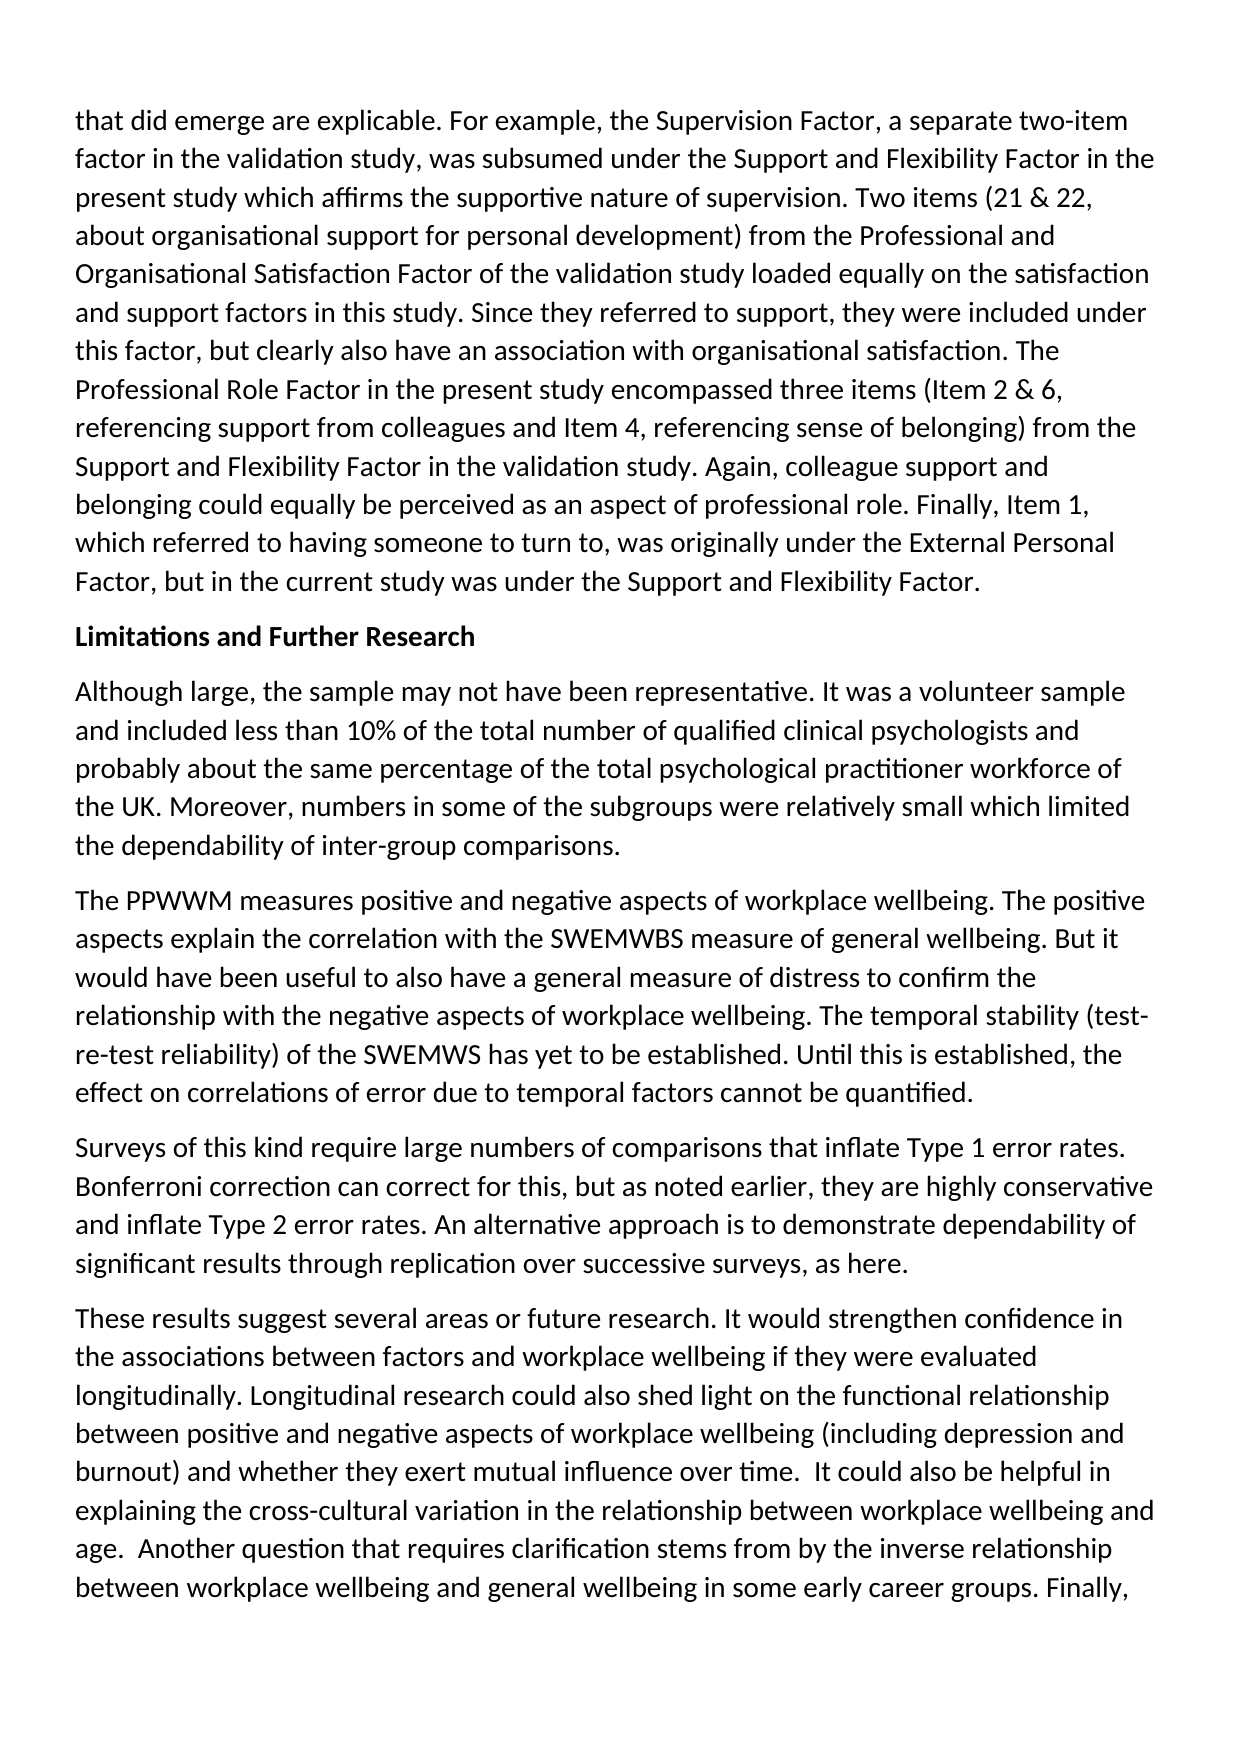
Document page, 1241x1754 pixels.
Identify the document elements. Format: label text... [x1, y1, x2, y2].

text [75, 102, 1165, 599]
text Limitations and Further Research [75, 618, 1165, 654]
text The PPWWM measures positive and negative aspects of workplace wellbeing. The positive aspects explain the correlation with the SWEMWBS measure of general wellbeing. But it would have been useful to also have a general measure of distress to confirm the relationship with the negative aspects of workplace wellbeing. The temporal stability (test-re-test reliability) of the SWEMWS has yet to be established. Until this is established, the effect on correlations of error due to temporal factors cannot be quantified. [75, 882, 1165, 1110]
text Surveys of this kind require large numbers of comparisons that inflate Type 1 error rates. Bonferroni correction can correct for this, but as noted earlier, they are highly conservative and inflate Type 2 error rates. An alternative approach is to demonstrate dependability of significant results through replication over successive surveys, as here. [75, 1129, 1165, 1280]
text Although large, the sample may not have been representative. It was a volunteer sample and included less than 10% of the total number of qualified clinical psychologists and probably about the same percentage of the total psychological practitioner workforce of the UK. Moreover, numbers in some of the subgroups were relatively small which limited the dependability of inter-group comparisons. [75, 673, 1165, 863]
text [75, 1300, 1165, 1604]
